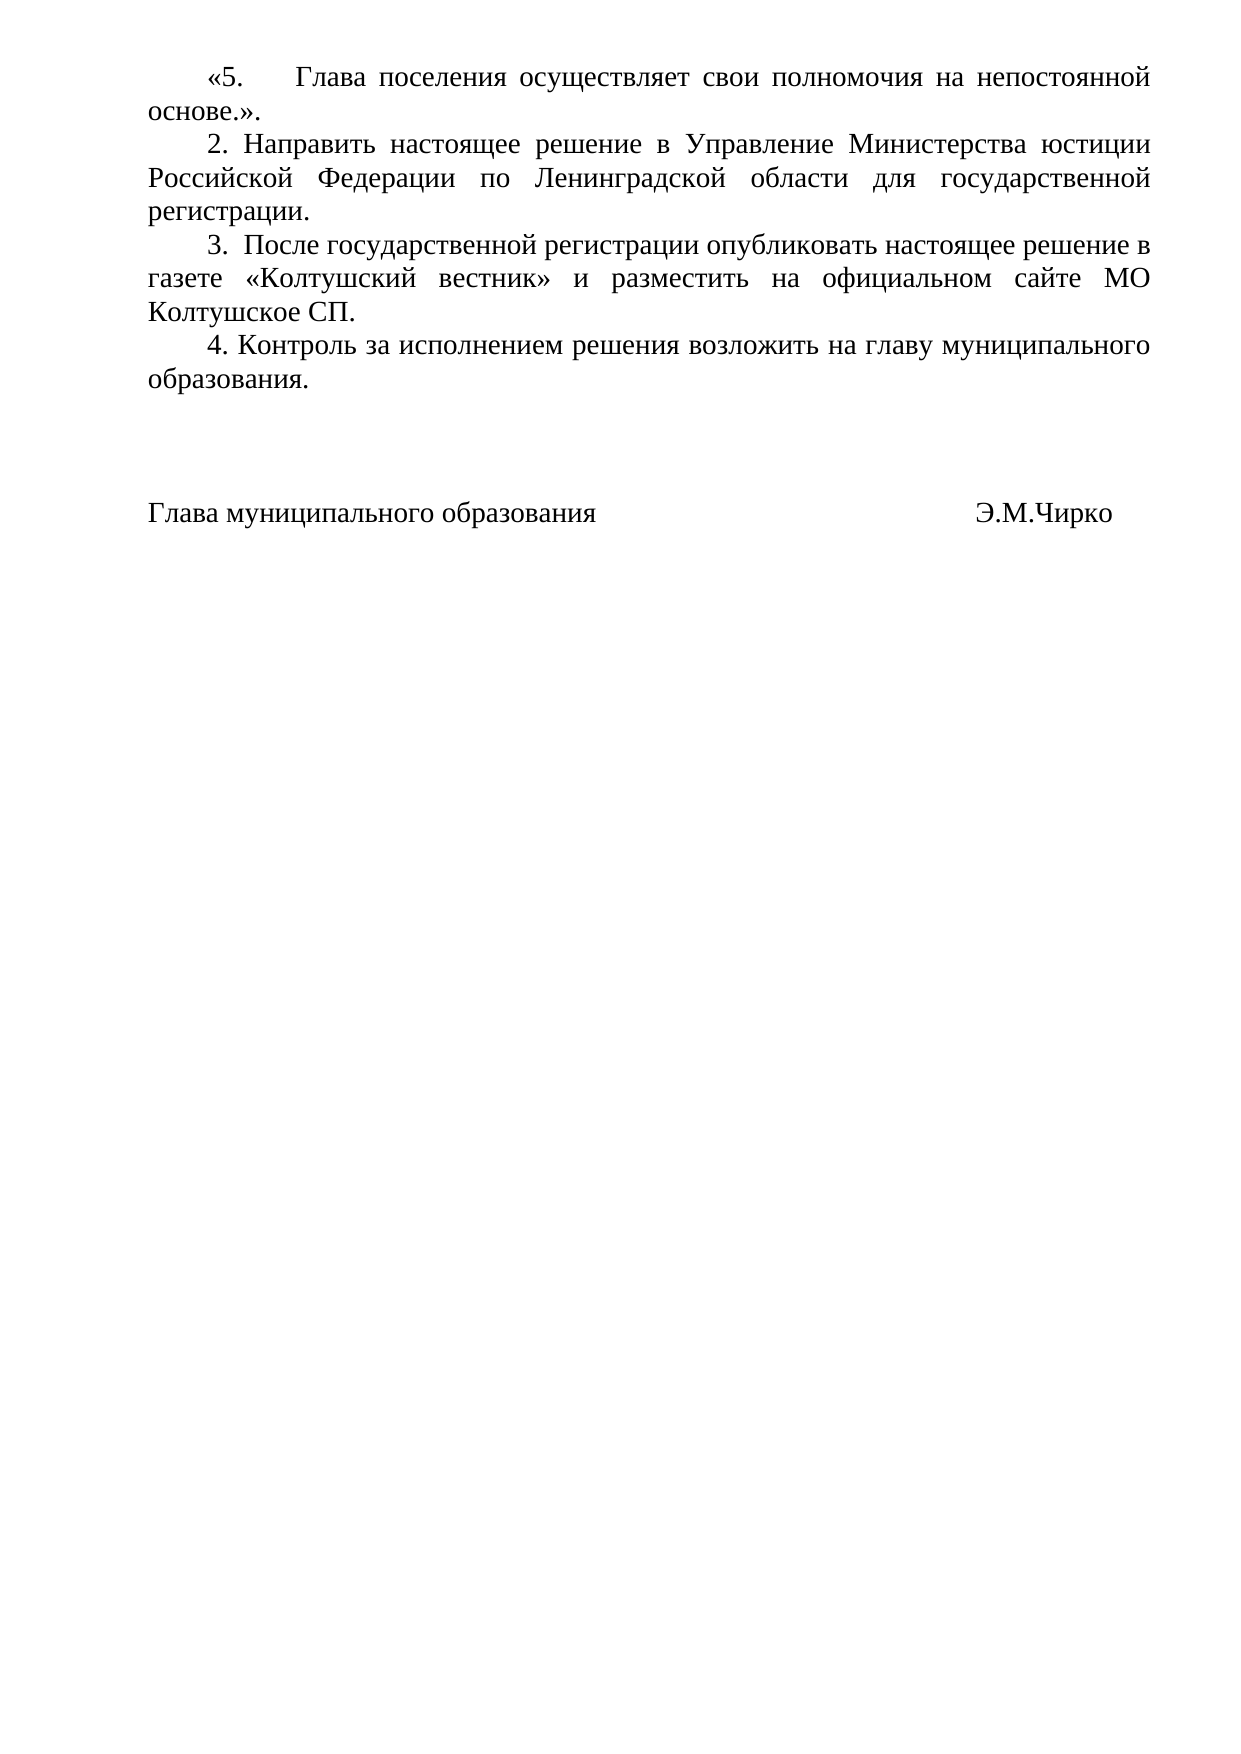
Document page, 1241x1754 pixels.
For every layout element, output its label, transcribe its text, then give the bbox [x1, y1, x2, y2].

text 2. Направить настоящее решение в Управление Министерства юстиции Российской Федерации по Ленинградской области для государственной регистрации. [148, 126, 1152, 227]
text 3. После государственной регистрации опубликовать настоящее решение в газете «Колтушский вестник» и разместить на официальном сайте МО Колтушское СП. [148, 227, 1152, 327]
text Глава муниципального образования Э.М.Чирко [148, 495, 1152, 529]
text 4. Контроль за исполнением решения возложить на главу муниципального образования. [148, 327, 1152, 394]
text «5. Глава поселения осуществляет свои полномочия на непостоянной основе.». [148, 59, 1152, 126]
